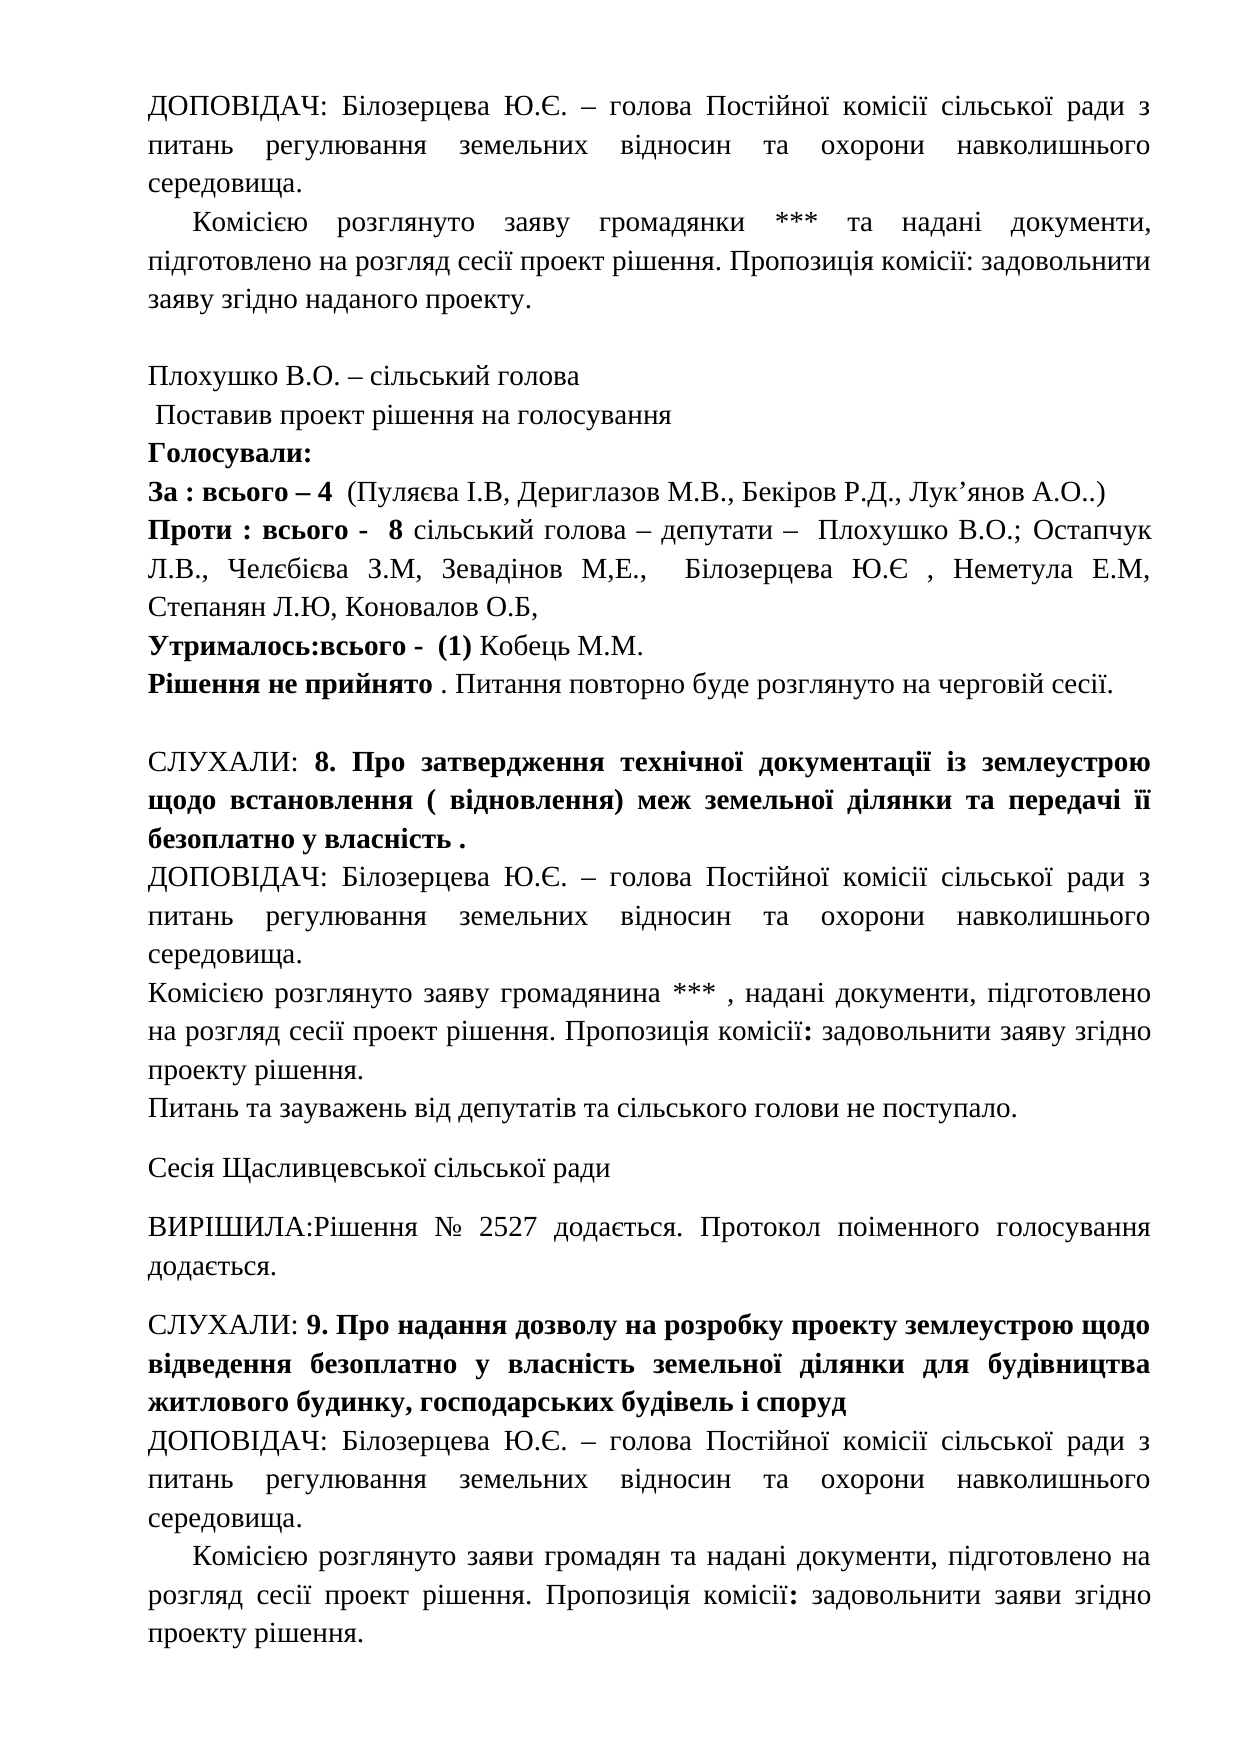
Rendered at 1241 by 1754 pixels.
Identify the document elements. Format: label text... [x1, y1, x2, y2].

text Сесія Щасливцевської сільської ради [148, 1150, 1152, 1183]
text Рішення не прийнято . Питання повторно буде розглянуто на черговій сесії. [148, 667, 1152, 700]
text СЛУХАЛИ: 8. Про затвердження технічної документації із землеустрою щодо встановлення ( відновлення) меж земельної ділянки та передачі її безоплатно у власність . [148, 744, 1152, 854]
text ДОПОВІДАЧ: Білозерцева Ю.Є. – голова Постійної комісії сільської ради з питань регулювання земельних відносин та охорони навколишнього середовища. [148, 1423, 1152, 1533]
text СЛУХАЛИ: 9. Про надання дозволу на розробку проекту землеустрою щодо відведення безоплатно у власність земельної ділянки для будівництва житлового будинку, господарських будівель і споруд [148, 1307, 1152, 1418]
text ДОПОВІДАЧ: Білозерцева Ю.Є. – голова Постійної комісії сільської ради з питань регулювання земельних відносин та охорони навколишнього середовища. [148, 88, 1152, 199]
text Питань та зауважень від депутатів та сільського голови не поступало. [148, 1091, 1152, 1124]
text Комісією розглянуто заяви громадян та надані документи, підготовлено на розгляд сесії проект рішення. Пропозиція комісії: задовольнити заяви згідно проекту рішення. [148, 1538, 1152, 1649]
text ВИРІШИЛА:Рішення № 2527 додається. Протокол поіменного голосування додається. [148, 1209, 1152, 1281]
text Плохушко В.О. – сільський голова [148, 358, 1152, 392]
text Комісією розглянуто заяву громадянки *** та надані документи, підготовлено на розгляд сесії проект рішення. Пропозиція комісії: задовольнити заяву згідно наданого проекту. [148, 204, 1152, 315]
text За : всього – 4 (Пуляєва І.В, Дериглазов М.В., Бекіров Р.Д., Лук’янов А.О..) [148, 474, 1152, 507]
text Голосували: [148, 435, 1152, 469]
text Комісією розглянуто заяву громадянина *** , надані документи, підготовлено на розгляд сесії проект рішення. Пропозиція комісії: задовольнити заяву згідно проекту рішення. [148, 975, 1152, 1086]
text Утрималось:всього - (1) Кобець М.М. [148, 628, 1152, 662]
text Поставив проект рішення на голосування [148, 397, 1152, 430]
text ДОПОВІДАЧ: Білозерцева Ю.Є. – голова Постійної комісії сільської ради з питань регулювання земельних відносин та охорони навколишнього середовища. [148, 859, 1152, 970]
